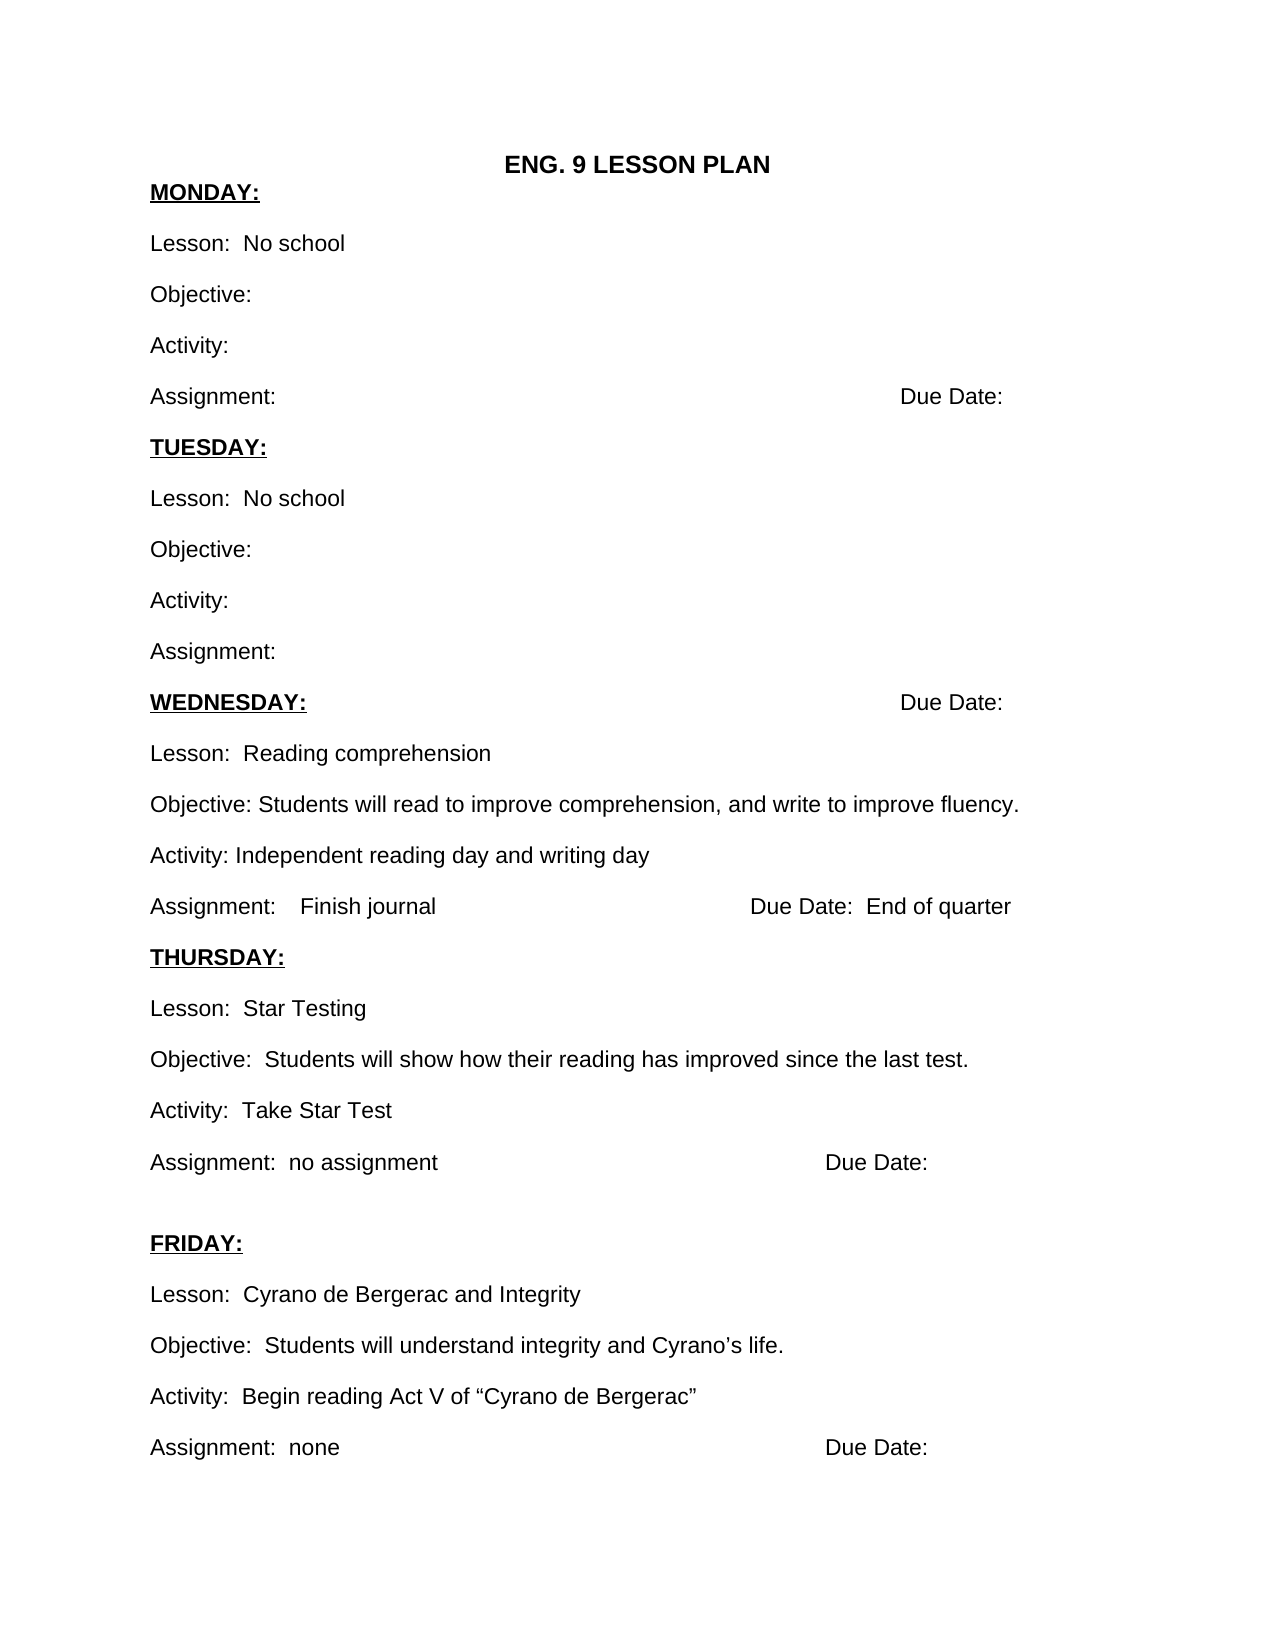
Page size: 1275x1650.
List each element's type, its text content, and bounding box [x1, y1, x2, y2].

text Assignment: Due Date: [150, 383, 1125, 409]
text Lesson: No school [150, 485, 1125, 511]
text Lesson: Star Testing [150, 995, 1125, 1022]
text Objective: Students will read to improve comprehension, and write to improve fluency. [150, 791, 1125, 818]
text Lesson: No school [150, 230, 1125, 256]
text Activity: Independent reading day and writing day [150, 842, 1125, 869]
text Lesson: Reading comprehension [150, 740, 1125, 767]
text Objective: [150, 536, 1125, 562]
text Assignment: [150, 638, 1125, 664]
text THURSDAY: [150, 944, 1125, 971]
text TUESDAY: [150, 434, 1125, 460]
text Objective: [150, 281, 1125, 307]
text Objective: Students will understand integrity and Cyrano’s life. [150, 1332, 1125, 1358]
text MONDAY: [150, 179, 1125, 205]
text Assignment: no assignment Due Date: [150, 1148, 1125, 1205]
text Activity: Take Star Test [150, 1097, 1125, 1124]
text Objective: Students will show how their reading has improved since the last test. [150, 1046, 1125, 1073]
text Assignment: Finish journal Due Date: End of quarter [150, 893, 1125, 920]
text Activity: Begin reading Act V of “Cyrano de Bergerac” [150, 1383, 1125, 1409]
text Lesson: Cyrano de Bergerac and Integrity [150, 1281, 1125, 1307]
text FRIDAY: [150, 1230, 1125, 1256]
text Assignment: none Due Date: [150, 1434, 1125, 1460]
text Activity: [150, 587, 1125, 613]
text WEDNESDAY: Due Date: [150, 689, 1125, 716]
text Activity: [150, 332, 1125, 358]
text ENG. 9 LESSON PLAN [150, 150, 1125, 179]
